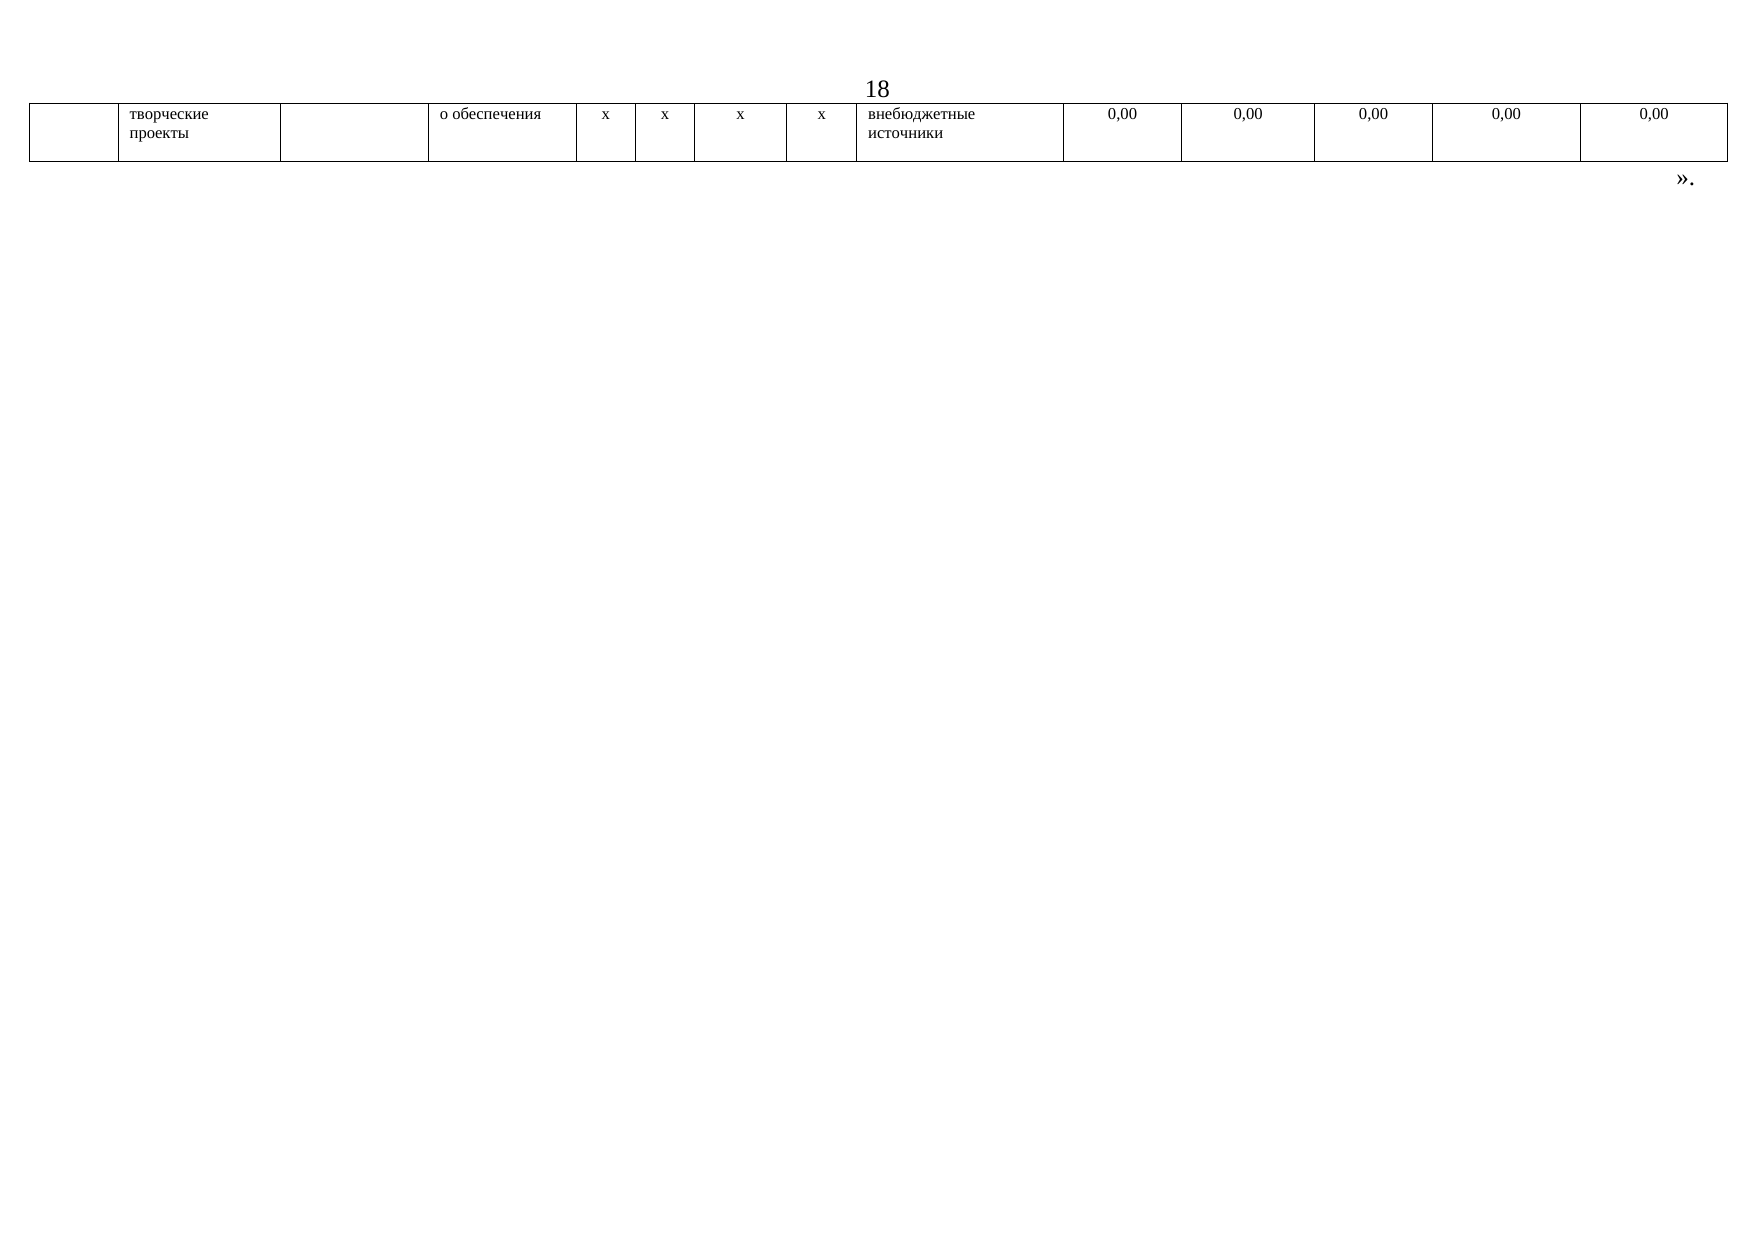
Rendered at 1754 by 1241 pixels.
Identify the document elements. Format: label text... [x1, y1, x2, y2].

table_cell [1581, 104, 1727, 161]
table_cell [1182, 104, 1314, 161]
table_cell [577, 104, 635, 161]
text ». [59, 162, 1695, 191]
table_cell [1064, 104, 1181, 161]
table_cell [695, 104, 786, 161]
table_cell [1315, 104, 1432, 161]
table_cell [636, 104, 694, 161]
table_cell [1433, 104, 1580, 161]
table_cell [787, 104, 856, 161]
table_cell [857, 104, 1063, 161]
